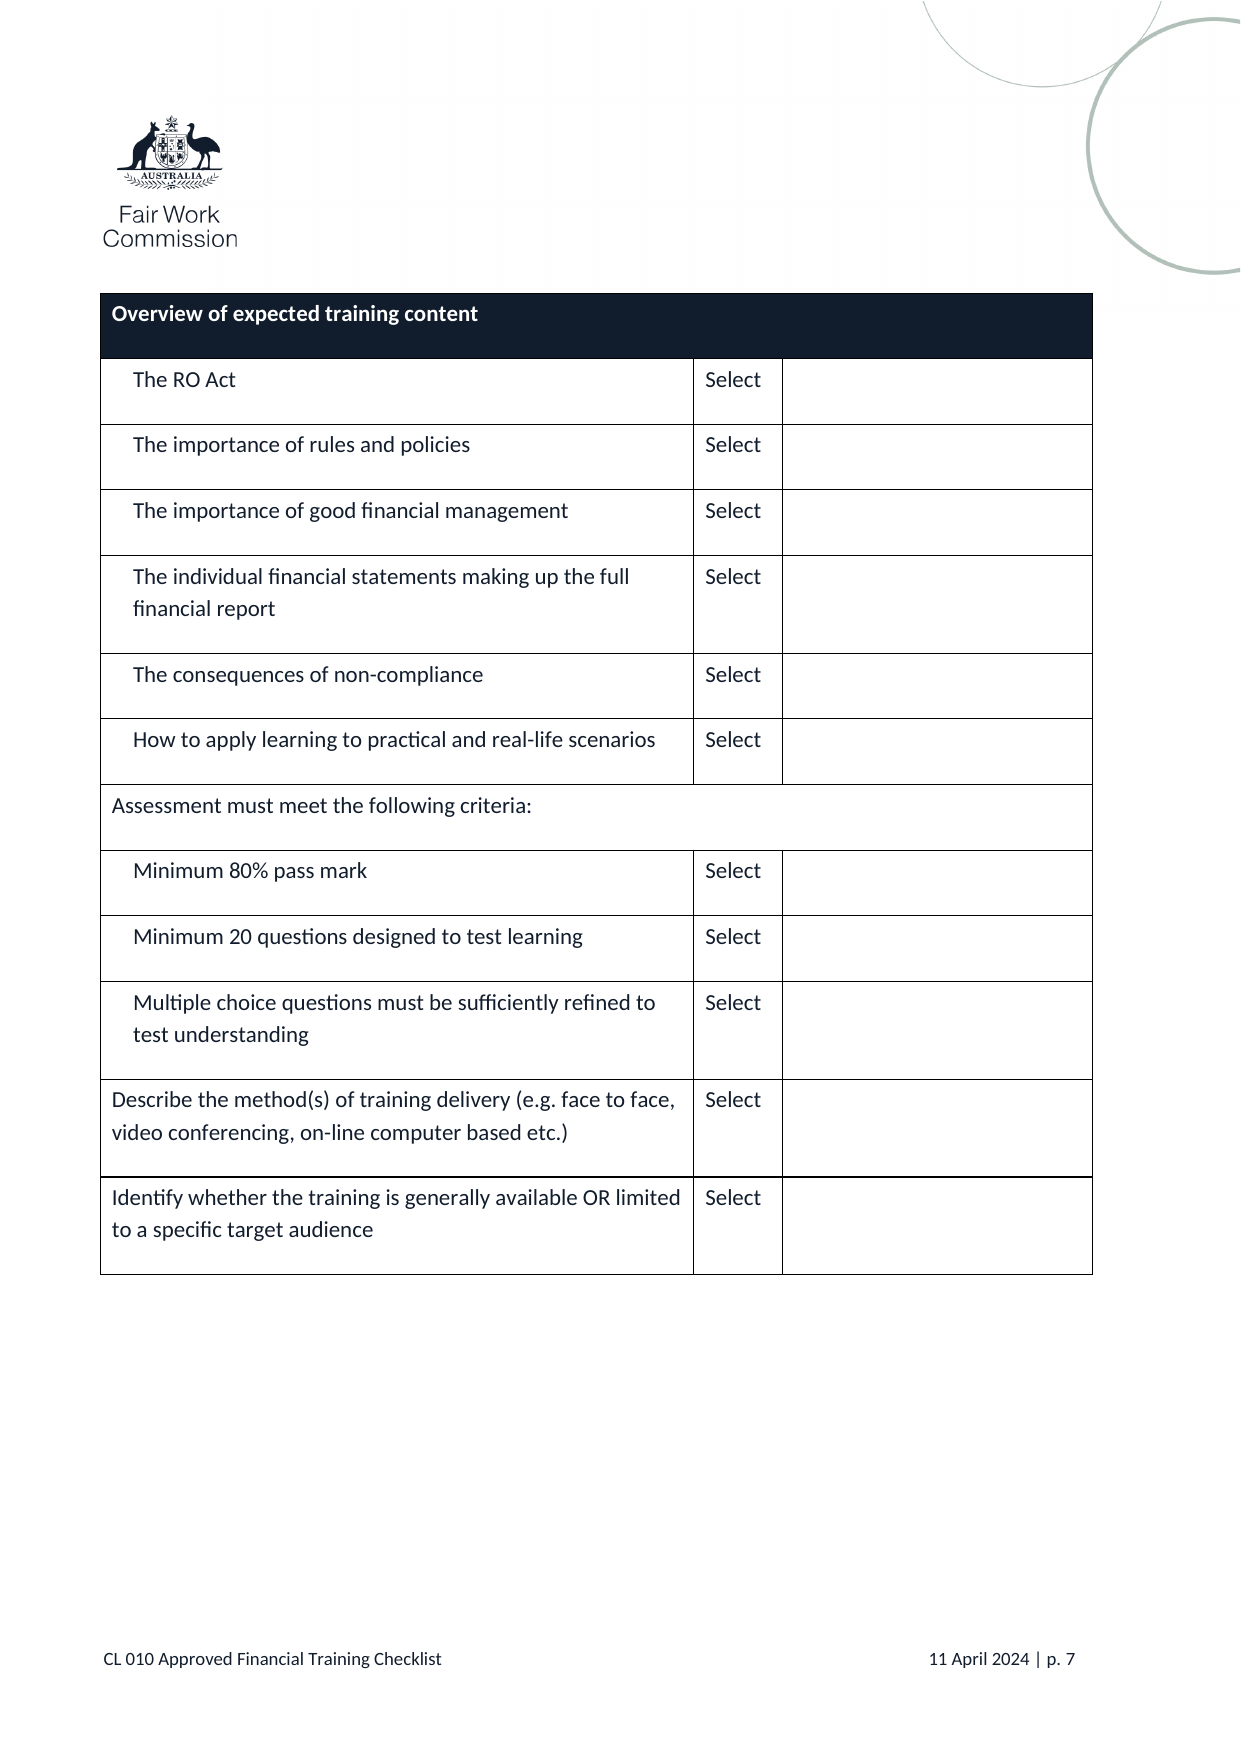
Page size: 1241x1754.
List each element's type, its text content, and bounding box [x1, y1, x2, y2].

table_cell [783, 490, 1092, 555]
table_cell Minimum 80% pass mark [101, 851, 693, 915]
table_cell The importance of good financial management [101, 490, 693, 555]
table_cell [783, 654, 1092, 718]
table_cell [783, 982, 1092, 1079]
table_cell [783, 1178, 1092, 1274]
table_cell [783, 719, 1092, 784]
table_cell [783, 1080, 1092, 1176]
table_cell [783, 851, 1092, 915]
table_cell The consequences of non-compliance [101, 654, 693, 718]
table_cell Describe the method(s) of training delivery (e.g. face to face, video conferencing, on-line computer based etc.) [101, 1080, 693, 1176]
table_cell How to apply learning to practical and real-life scenarios [101, 719, 693, 784]
table_cell [783, 425, 1092, 489]
table_cell The importance of rules and policies [101, 425, 693, 489]
table_cell [783, 916, 1092, 981]
table_cell Assessment must meet the following criteria: [101, 785, 1092, 849]
table_header Overview of expected training content [101, 294, 1092, 358]
table_cell Identify whether the training is generally available OR limited to a specific target audience [101, 1178, 693, 1274]
table_cell Minimum 20 questions designed to test learning [101, 916, 693, 981]
table_cell [783, 556, 1092, 653]
table_cell The individual financial statements making up the full financial report [101, 556, 693, 653]
picture [103, 1, 1241, 312]
table_cell Multiple choice questions must be sufficiently refined to test understanding [101, 982, 693, 1079]
table_cell [783, 359, 1092, 424]
table_cell The RO Act [101, 359, 693, 424]
